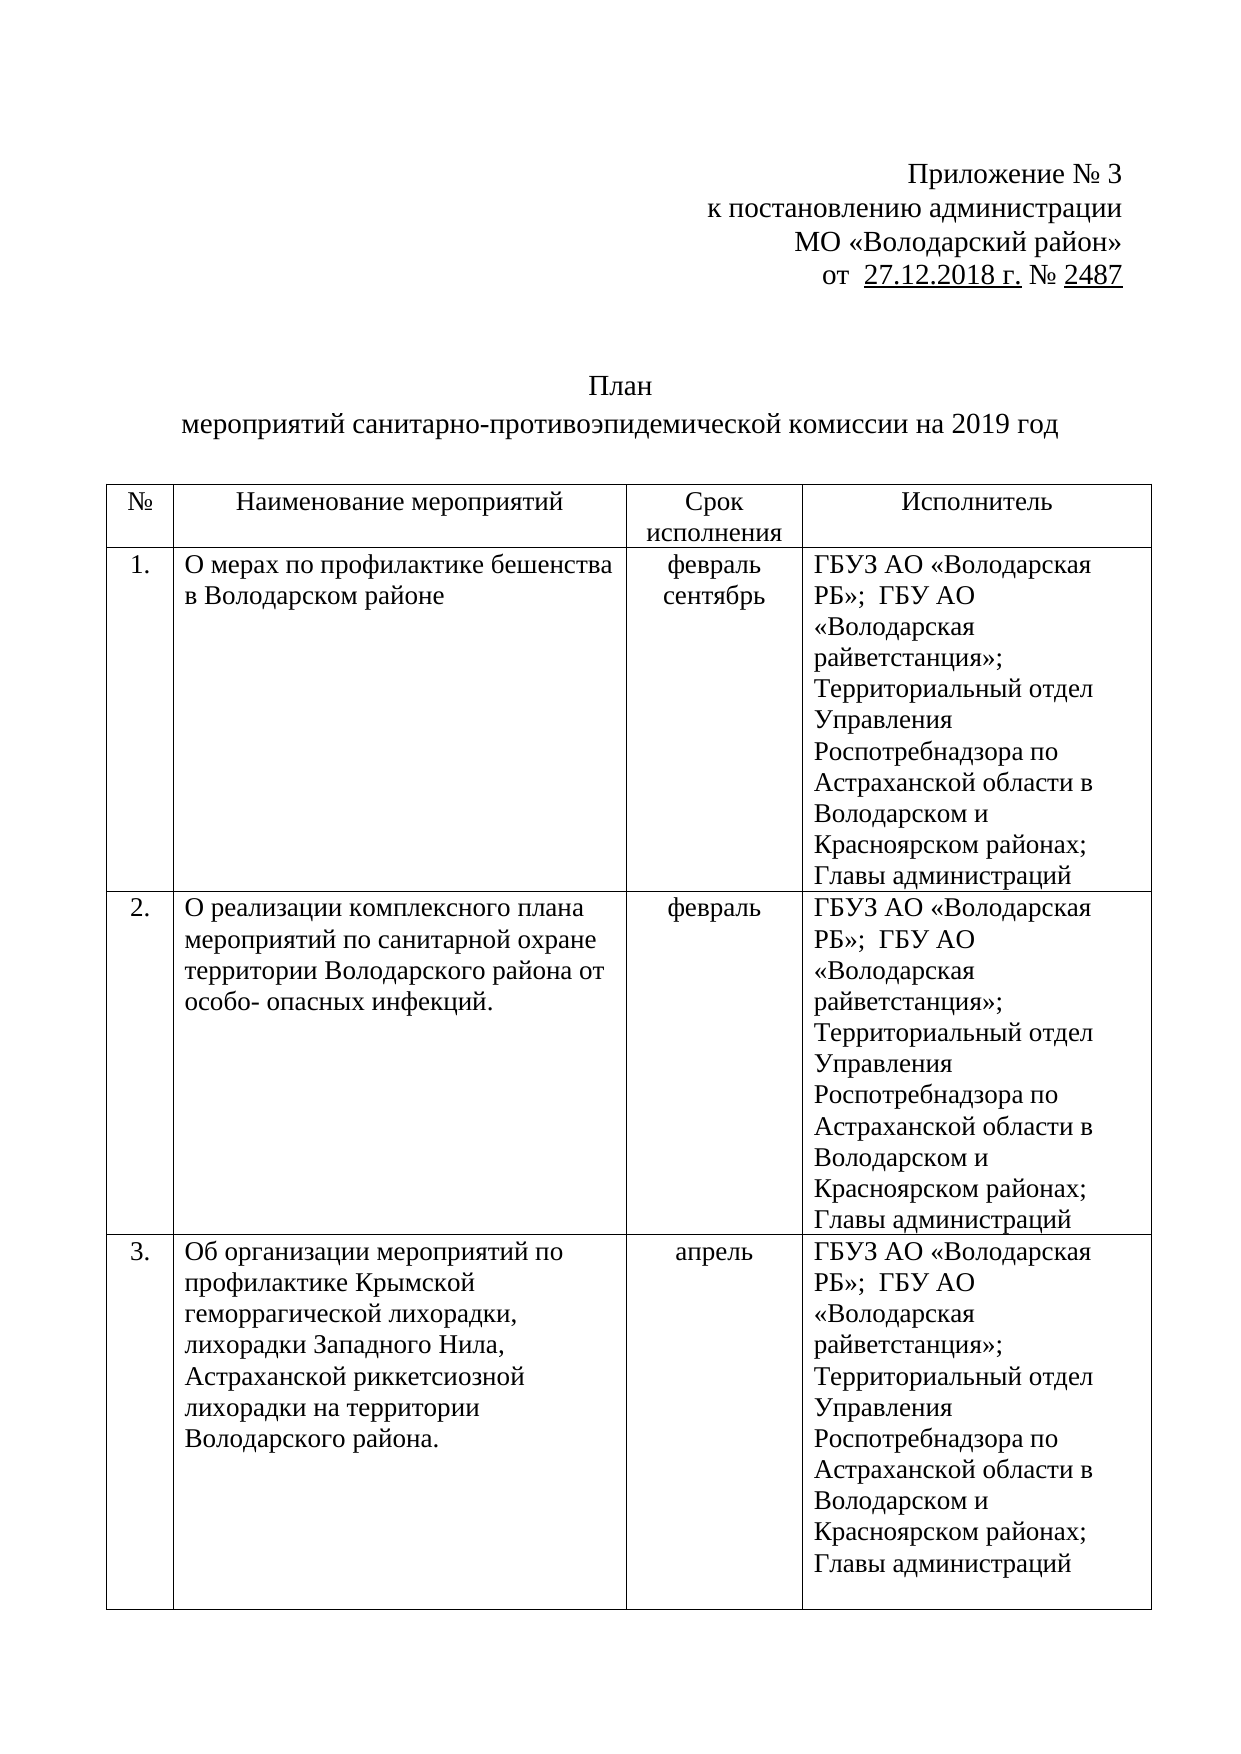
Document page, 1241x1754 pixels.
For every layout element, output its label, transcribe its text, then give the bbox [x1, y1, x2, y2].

table_header № [107, 485, 173, 547]
table_cell 2. [107, 892, 173, 1234]
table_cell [174, 1235, 626, 1609]
table_header Срок исполнения [627, 485, 802, 547]
text мероприятий санитарно-противоэпидемической комиссии на 2019 год [118, 406, 1122, 440]
table_header Наименование мероприятий [174, 485, 626, 547]
table_cell О мерах по профилактике бешенства в Володарском районе [174, 548, 626, 891]
text План [118, 368, 1122, 401]
text к постановлению администрации [118, 190, 1122, 224]
text МО «Володарский район» [118, 224, 1122, 257]
text от 27.12.2018 г. № 2487 [118, 257, 1122, 291]
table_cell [803, 1235, 1151, 1609]
text Приложение № 3 [118, 157, 1122, 190]
table_cell февраль сентябрь [627, 548, 802, 891]
table_cell апрель [627, 1235, 802, 1609]
table_cell 1. [107, 548, 173, 891]
table_cell 3. [107, 1235, 173, 1609]
table_header Исполнитель [803, 485, 1151, 547]
table_cell февраль [627, 892, 802, 1234]
table_cell О реализации комплексного плана мероприятий по санитарной охране территории Володарского района от особо- опасных инфекций. [174, 892, 626, 1234]
